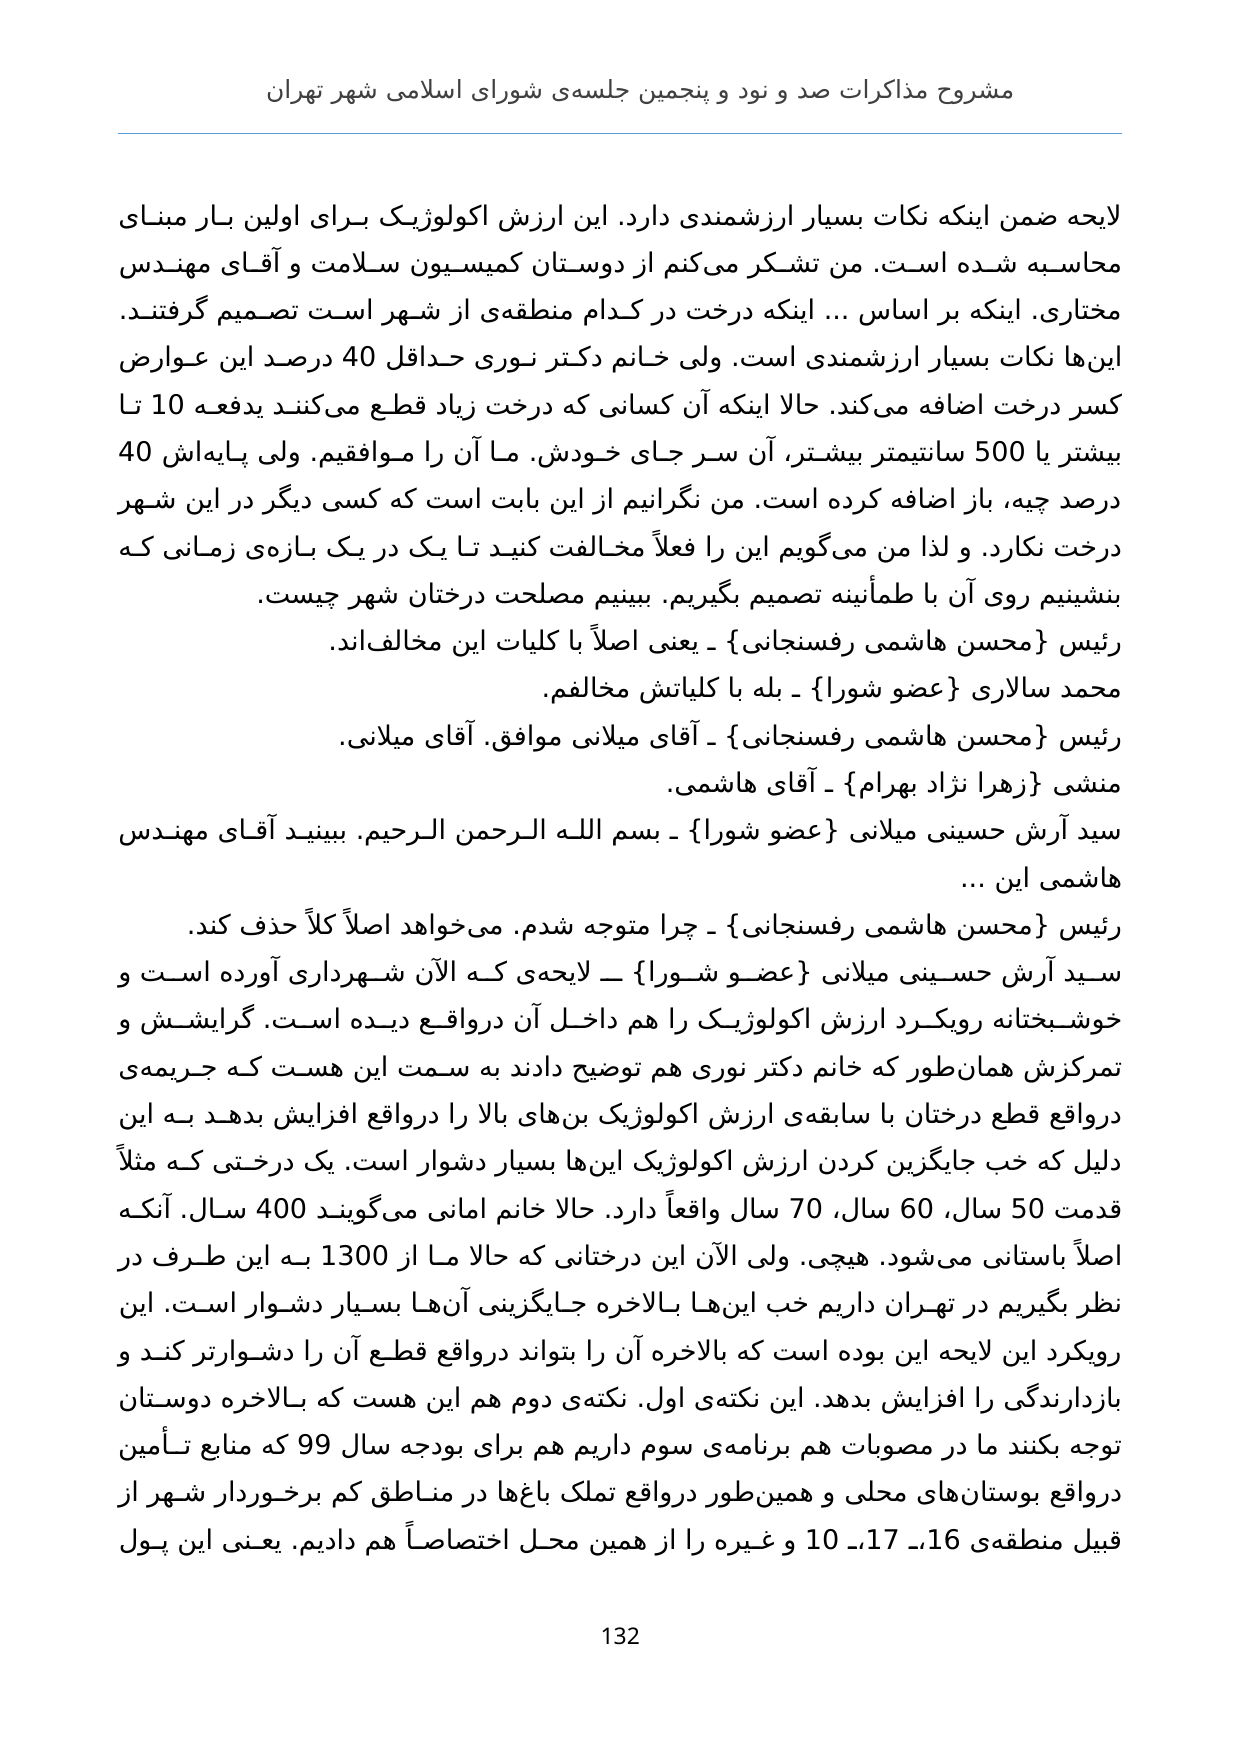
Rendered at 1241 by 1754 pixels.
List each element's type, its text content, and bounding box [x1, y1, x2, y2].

text سید آرش حسینی میلانی {عضو شورا} ـ بسم الله الرحمن الرحیم. ببینید آقای مهندس هاشمی این ... [118, 815, 1122, 893]
text محمد سالاری {عضو شورا} ـ بله با کلیاتش مخالفم. [118, 673, 1122, 704]
text منشی {زهرا نژاد بهرام} ـ آقای هاشمی. [118, 767, 1122, 799]
text رئیس {محسن هاشمی رفسنجانی} ـ یعنی اصلاً با کلیات این مخالف‌اند. [118, 626, 1122, 657]
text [118, 957, 1122, 1556]
text رئیس {محسن هاشمی رفسنجانی} ـ آقای میلانی موافق. آقای میلانی. [118, 720, 1122, 752]
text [118, 200, 1122, 610]
text رئیس {محسن هاشمی رفسنجانی} ـ چرا متوجه شدم. می‌خواهد اصلاً کلاً حذف کند. [118, 909, 1122, 941]
